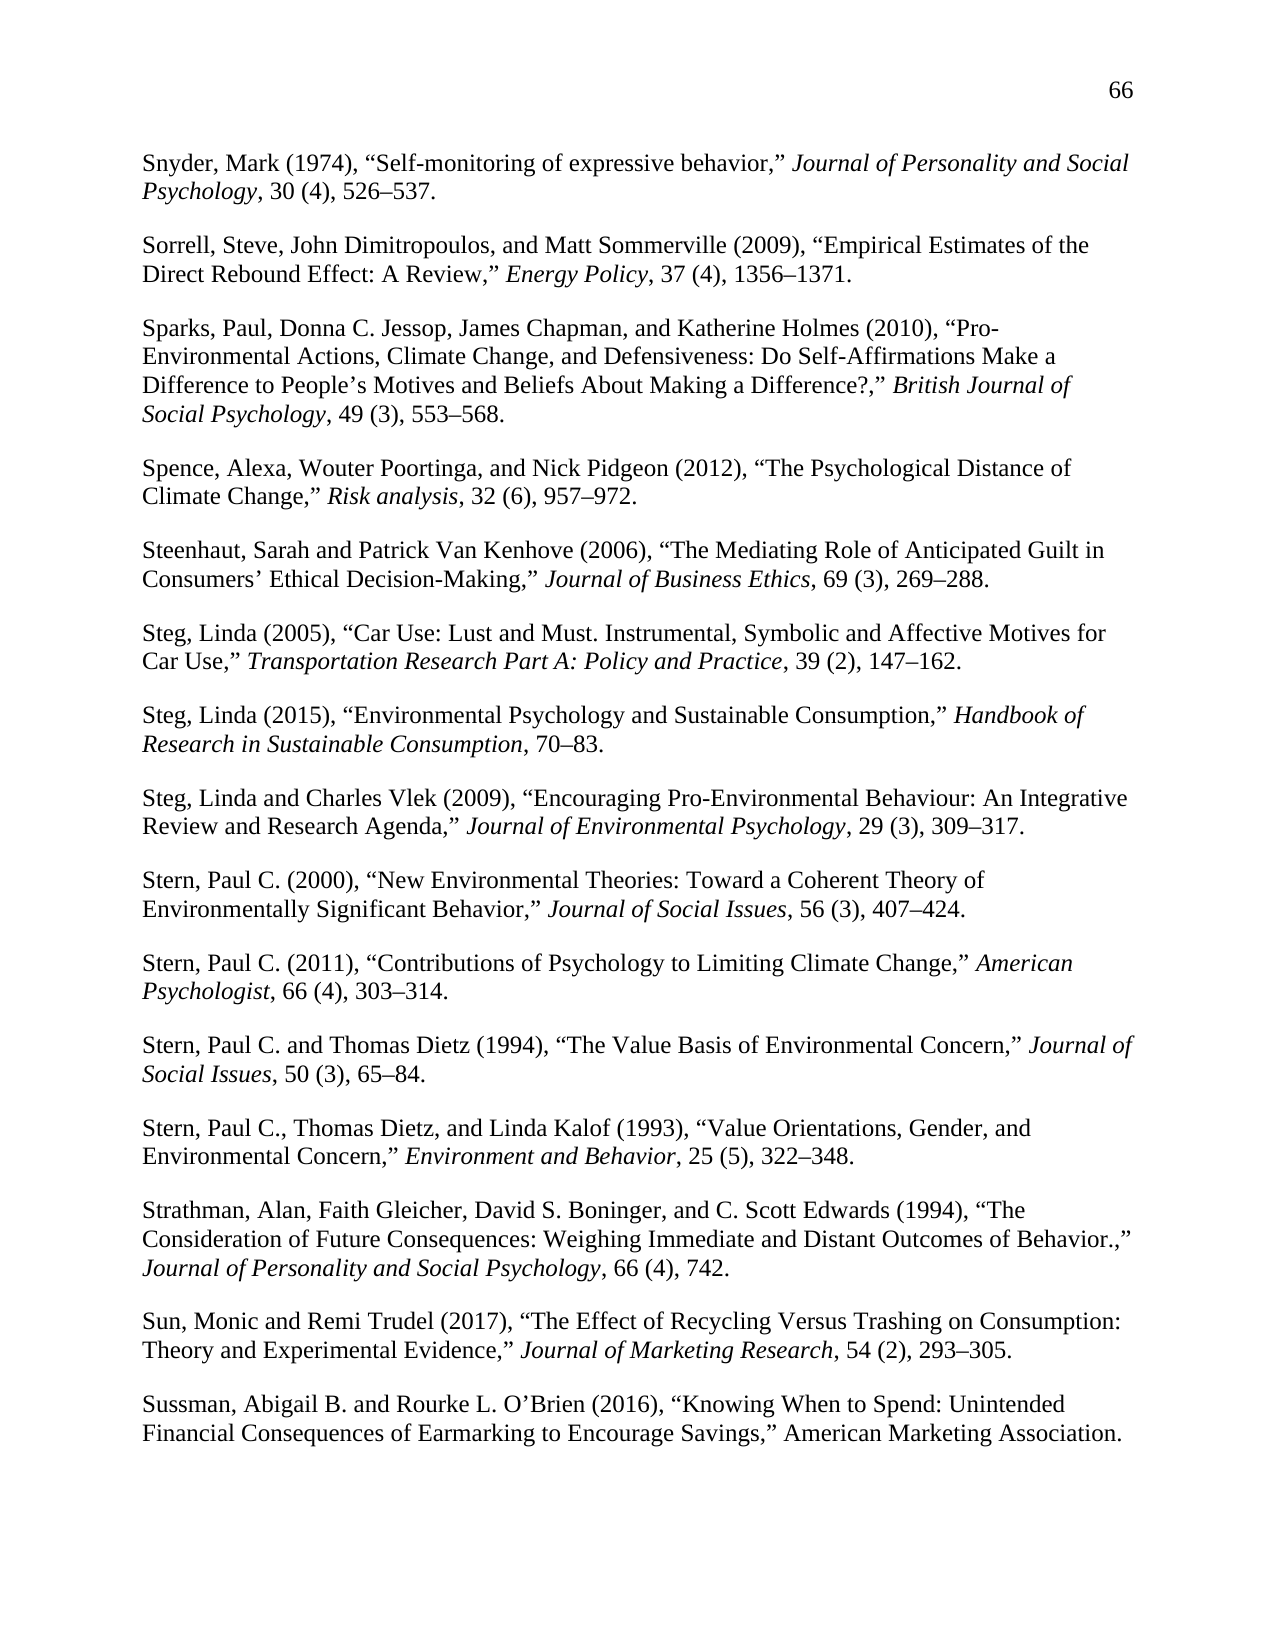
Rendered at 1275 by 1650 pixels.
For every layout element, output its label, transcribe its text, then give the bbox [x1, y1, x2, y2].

text Sun, Monic and Remi Trudel (2017), “The Effect of Recycling Versus Trashing on Consumption: Theory and Experimental Evidence,” Journal of Marketing Research, 54 (2), 293–305. [142, 1306, 1133, 1364]
text Strathman, Alan, Faith Gleicher, David S. Boninger, and C. Scott Edwards (1994), “The Consideration of Future Consequences: Weighing Immediate and Distant Outcomes of Behavior.,” Journal of Personality and Social Psychology, 66 (4), 742. [142, 1195, 1133, 1281]
text Spence, Alexa, Wouter Poortinga, and Nick Pidgeon (2012), “The Psychological Distance of Climate Change,” Risk analysis, 32 (6), 957–972. [142, 453, 1133, 510]
text Stern, Paul C. and Thomas Dietz (1994), “The Value Basis of Environmental Concern,” Journal of Social Issues, 50 (3), 65–84. [142, 1030, 1133, 1088]
text Stern, Paul C., Thomas Dietz, and Linda Kalof (1993), “Value Orientations, Gender, and Environmental Concern,” Environment and Behavior, 25 (5), 322–348. [142, 1113, 1133, 1170]
text Steg, Linda (2005), “Car Use: Lust and Must. Instrumental, Symbolic and Affective Motives for Car Use,” Transportation Research Part A: Policy and Practice, 39 (2), 147–162. [142, 618, 1133, 675]
text Sorrell, Steve, John Dimitropoulos, and Matt Sommerville (2009), “Empirical Estimates of the Direct Rebound Effect: A Review,” Energy Policy, 37 (4), 1356–1371. [142, 230, 1133, 288]
text Stern, Paul C. (2000), “New Environmental Theories: Toward a Coherent Theory of Environmentally Significant Behavior,” Journal of Social Issues, 56 (3), 407–424. [142, 865, 1133, 923]
text Steenhaut, Sarah and Patrick Van Kenhove (2006), “The Mediating Role of Anticipated Guilt in Consumers’ Ethical Decision-Making,” Journal of Business Ethics, 69 (3), 269–288. [142, 535, 1133, 593]
text Steg, Linda (2015), “Environmental Psychology and Sustainable Consumption,” Handbook of Research in Sustainable Consumption, 70–83. [142, 700, 1133, 758]
text Sparks, Paul, Donna C. Jessop, James Chapman, and Katherine Holmes (2010), “Pro-Environmental Actions, Climate Change, and Defensiveness: Do Self-Affirmations Make a Difference to People’s Motives and Beliefs About Making a Difference?,” British Journal of Social Psychology, 49 (3), 553–568. [142, 313, 1133, 428]
text Sussman, Abigail B. and Rourke L. O’Brien (2016), “Knowing When to Spend: Unintended Financial Consequences of Earmarking to Encourage Savings,” American Marketing Association. [142, 1389, 1133, 1446]
text Stern, Paul C. (2011), “Contributions of Psychology to Limiting Climate Change,” American Psychologist, 66 (4), 303–314. [142, 948, 1133, 1005]
text Snyder, Mark (1974), “Self-monitoring of expressive behavior,” Journal of Personality and Social Psychology, 30 (4), 526–537. [142, 148, 1133, 205]
text Steg, Linda and Charles Vlek (2009), “Encouraging Pro-Environmental Behaviour: An Integrative Review and Research Agenda,” Journal of Environmental Psychology, 29 (3), 309–317. [142, 783, 1133, 840]
